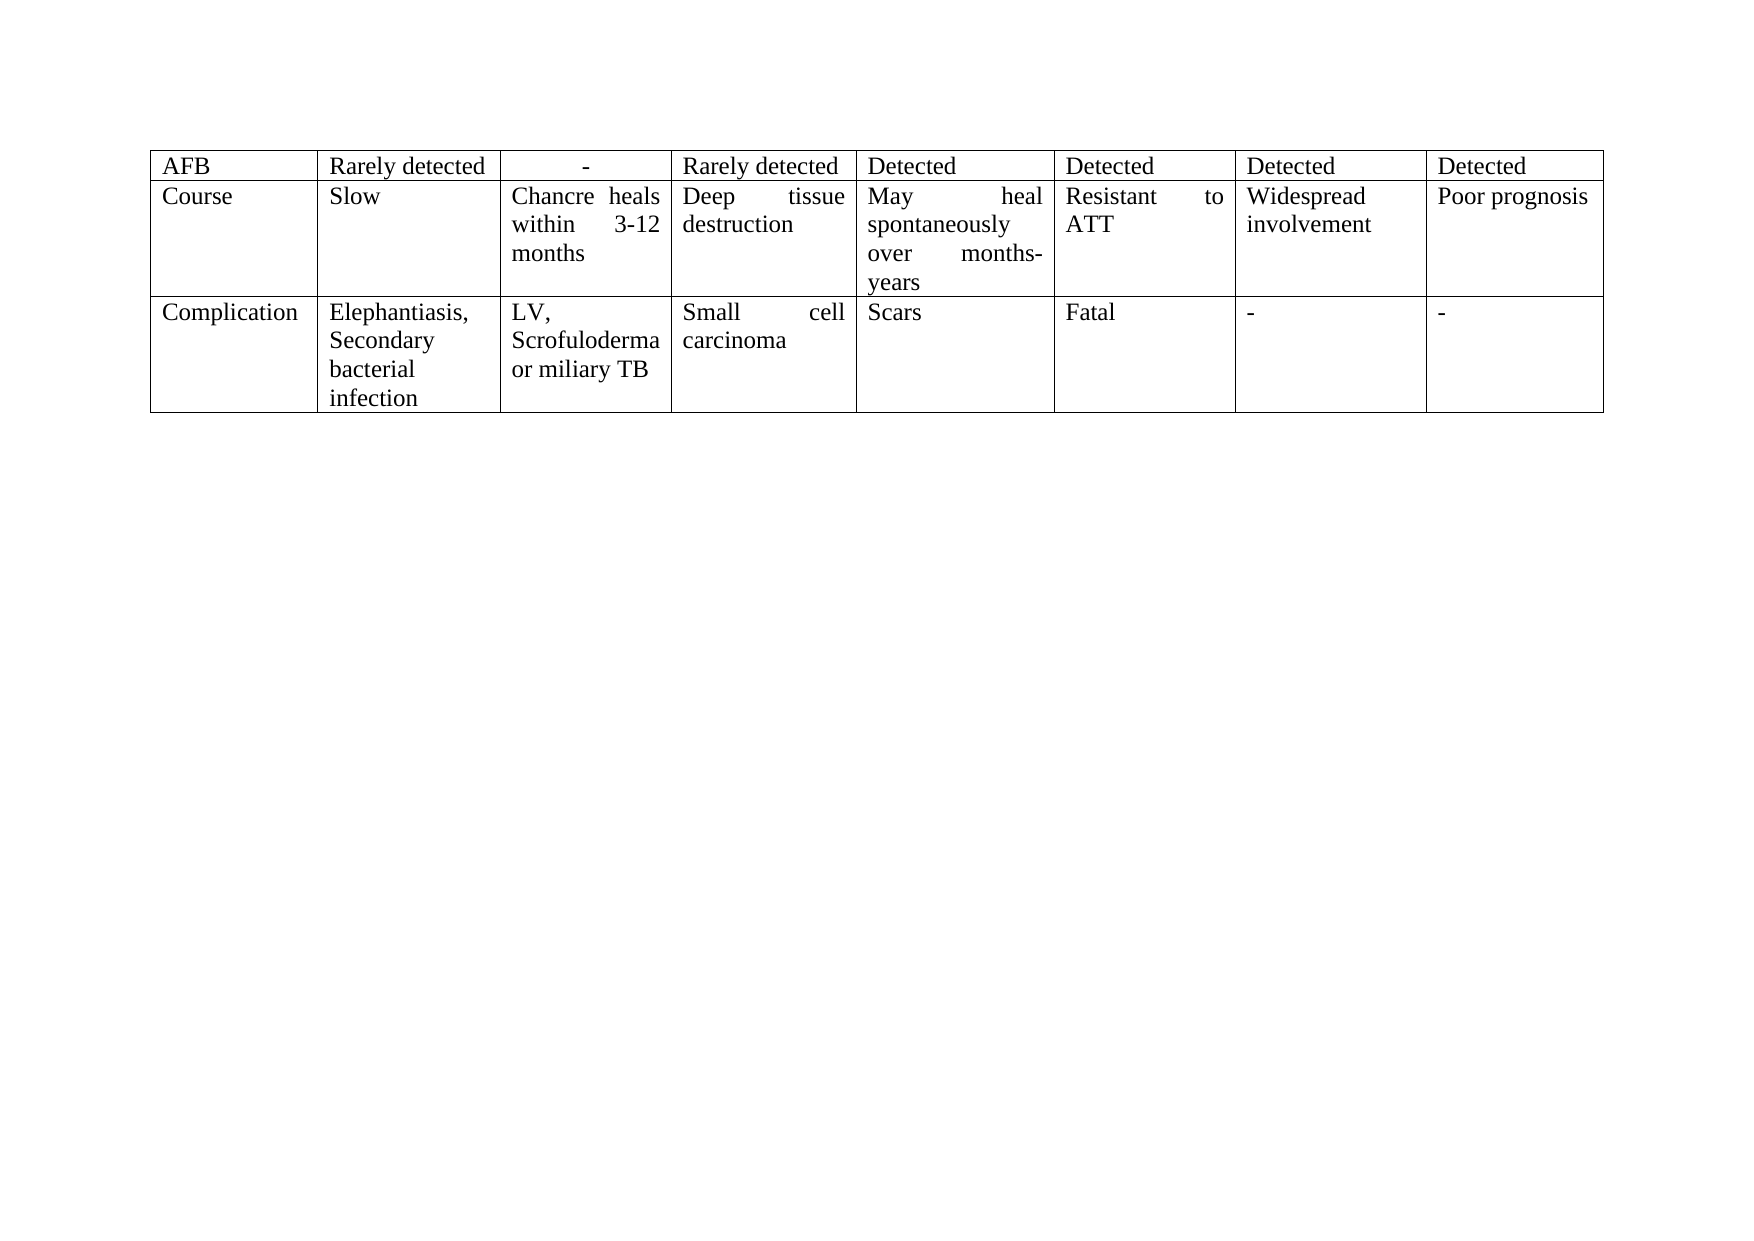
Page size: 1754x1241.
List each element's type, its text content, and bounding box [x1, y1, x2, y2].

table_cell Rarely detected [318, 151, 500, 180]
table_cell Small cell carcinoma [672, 297, 856, 412]
table_cell - [1427, 297, 1603, 412]
table_cell Detected [1055, 151, 1235, 180]
table_cell Chancre heals within 3-12 months [501, 181, 671, 296]
table_cell LV, Scrofuloderma or miliary TB [501, 297, 671, 412]
table_cell Rarely detected [672, 151, 856, 180]
table_cell Poor prognosis [1427, 181, 1603, 296]
table_cell Deep tissue destruction [672, 181, 856, 296]
table_cell Elephantiasis, Secondary bacterial infection [318, 297, 500, 412]
table_cell Detected [857, 151, 1054, 180]
table_cell Course [151, 181, 317, 296]
table_cell - [501, 151, 671, 180]
table_cell Detected [1427, 151, 1603, 180]
table_cell May heal spontaneously over months-years [857, 181, 1054, 296]
table_cell Scars [857, 297, 1054, 412]
table_cell Resistant to ATT [1055, 181, 1235, 296]
table_cell Slow [318, 181, 500, 296]
table_cell Fatal [1055, 297, 1235, 412]
table_cell Complication [151, 297, 317, 412]
table_cell - [1236, 297, 1426, 412]
table_cell Widespread involvement [1236, 181, 1426, 296]
table_cell Detected [1236, 151, 1426, 180]
table_cell AFB [151, 151, 317, 180]
